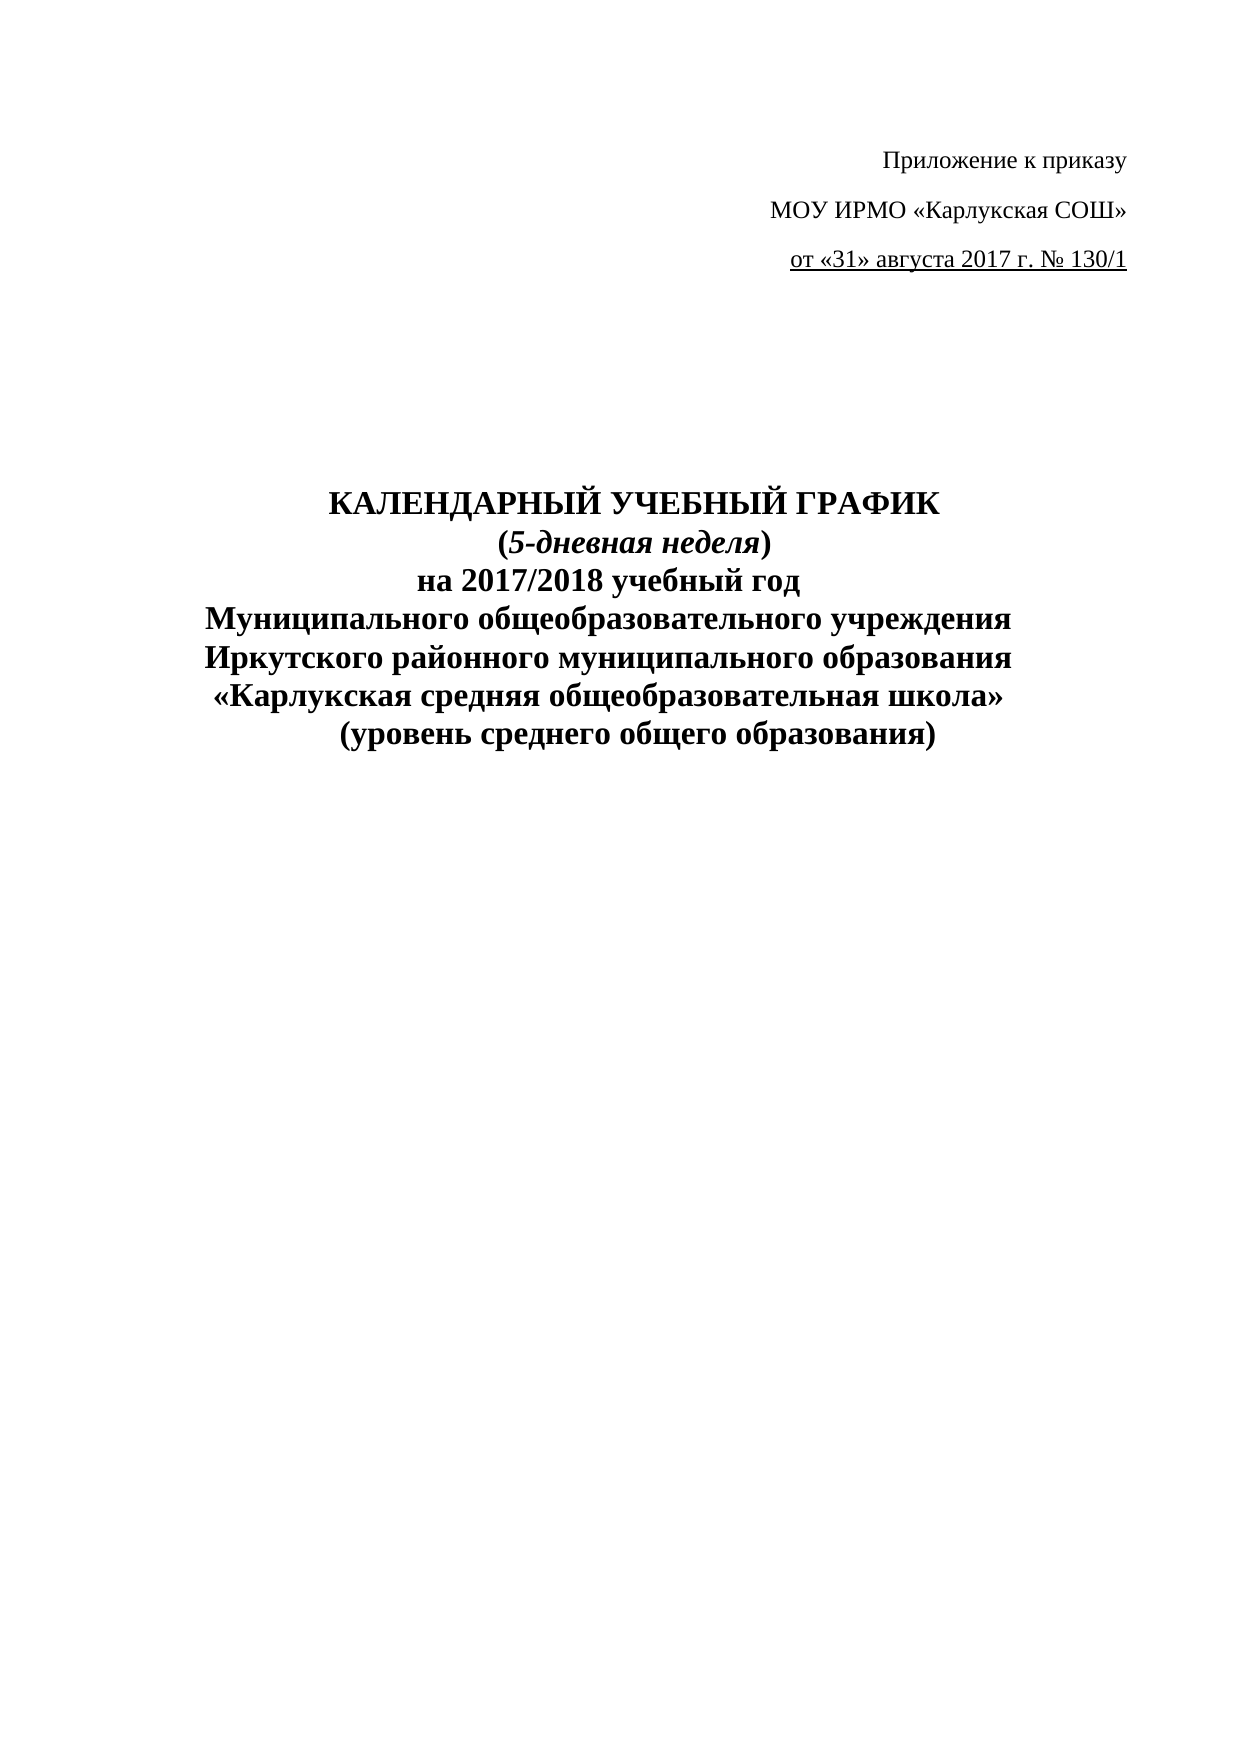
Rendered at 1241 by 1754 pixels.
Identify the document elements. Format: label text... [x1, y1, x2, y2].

text (уровень среднего общего образования) [89, 713, 1127, 752]
text Иркутского районного муниципального образования [89, 637, 1127, 675]
text от «31» августа 2017 г. № 130/1 [89, 244, 1127, 273]
text «Карлукская средняя общеобразовательная школа» [89, 675, 1127, 713]
text (5-дневная неделя) [89, 522, 1179, 560]
text МОУ ИРМО «Карлукская СОШ» [89, 195, 1127, 223]
text КАЛЕНДАРНЫЙ УЧЕБНЫЙ ГРАФИК [89, 483, 1179, 522]
text на 2017/2018 учебный год [89, 560, 1127, 598]
text Приложение к приказу [89, 145, 1127, 174]
text Муниципального общеобразовательного учреждения [89, 598, 1127, 637]
